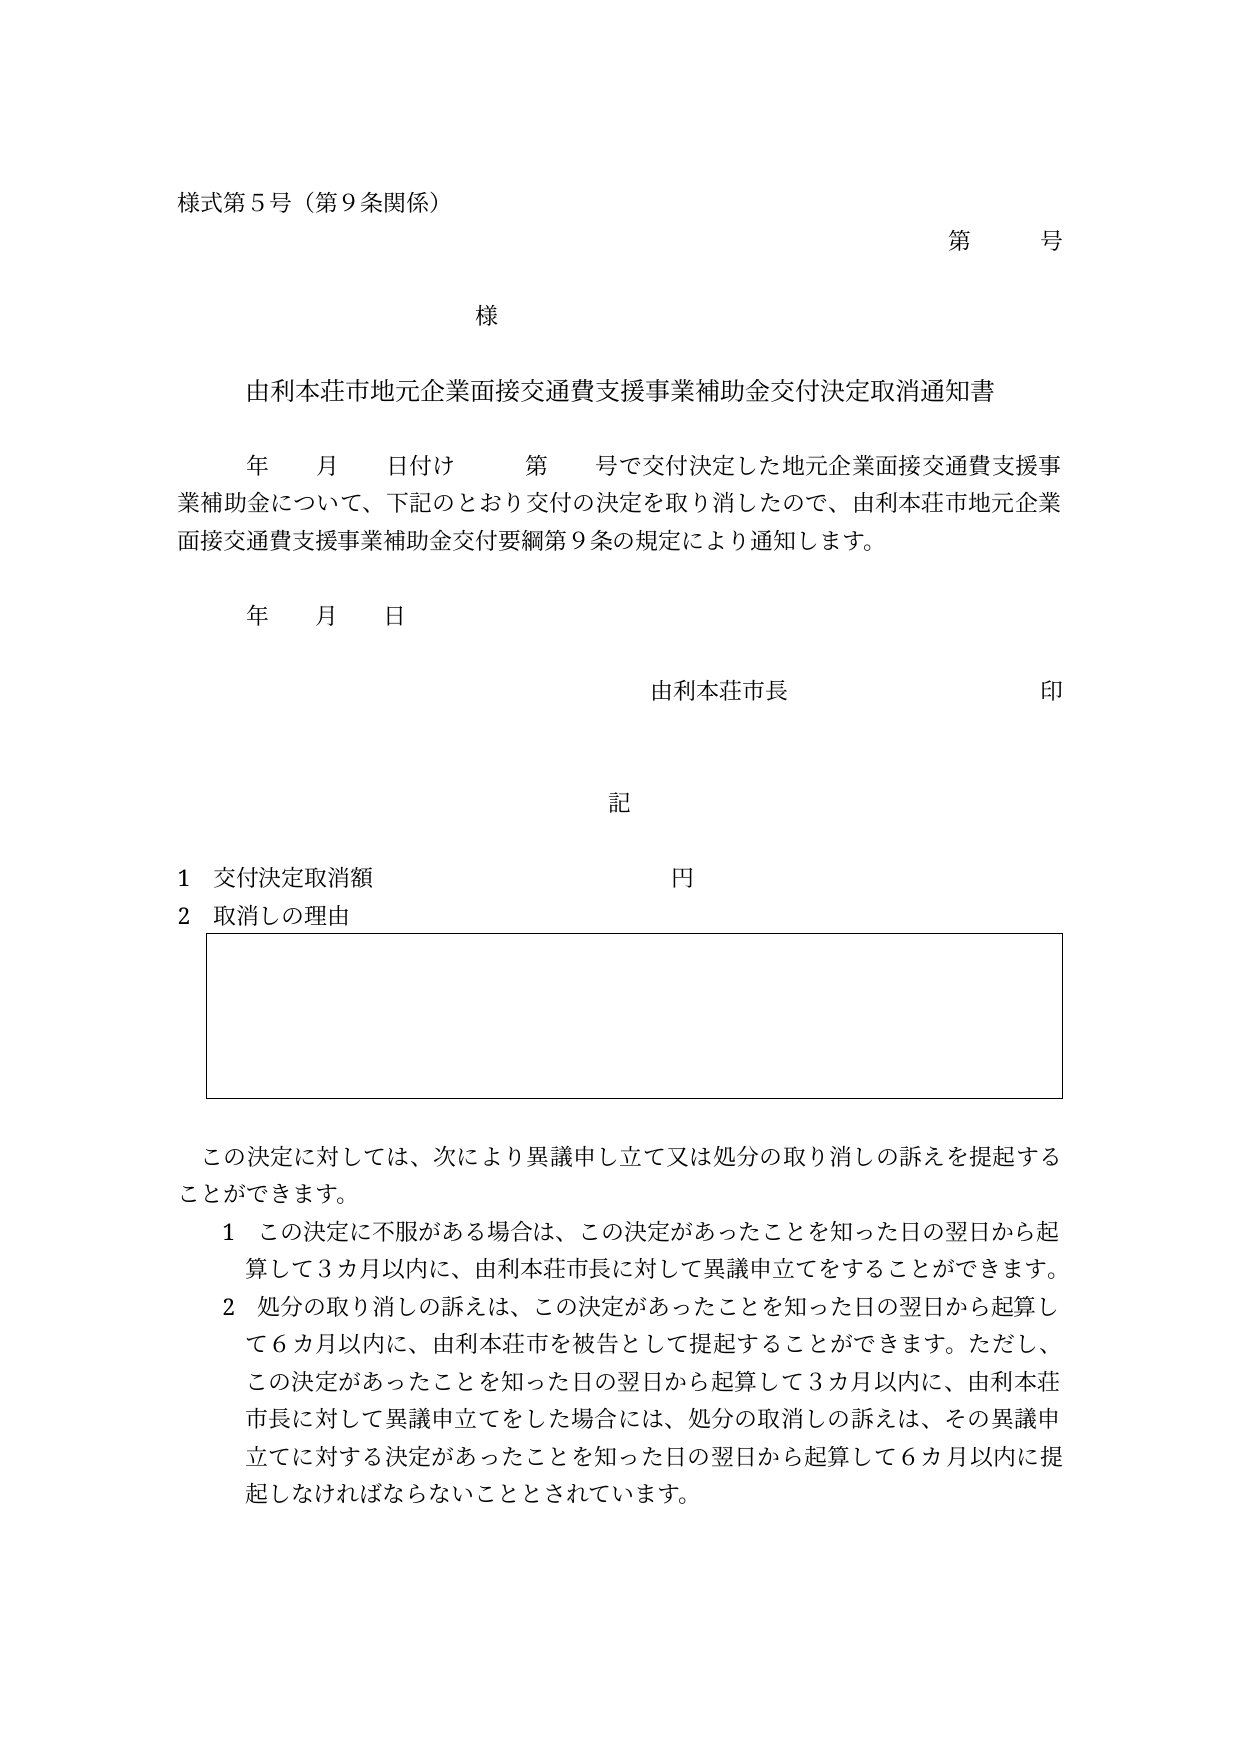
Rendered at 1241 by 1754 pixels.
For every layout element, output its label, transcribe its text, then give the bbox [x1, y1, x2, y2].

text 1 この決定に不服がある場合は、この決定があったことを知った日の翌日から起算して３カ月以内に、由利本荘市長に対して異議申立てをすることができます。 [199, 1211, 1063, 1286]
text 様 [177, 296, 1063, 333]
text 第 号 [177, 221, 1063, 258]
text 1 交付決定取消額 円 [177, 858, 1063, 896]
text 由利本荘市長 印 [177, 671, 1063, 708]
text 年 月 日 [177, 596, 1063, 633]
text 様式第５号（第９条関係） [177, 183, 1063, 221]
text 2 取消しの理由 [177, 896, 1063, 933]
text 2 処分の取り消しの訴えは、この決定があったことを知った日の翌日から起算して６カ月以内に、由利本荘市を被告として提起することができます。ただし、この決定があったことを知った日の翌日から起算して３カ月以内に、由利本荘市長に対して異議申立てをした場合には、処分の取消しの訴えは、その異議申立てに対する決定があったことを知った日の翌日から起算して６カ月以内に提起しなければならないこととされています。 [199, 1286, 1063, 1511]
text この決定に対しては、次により異議申し立て又は処分の取り消しの訴えを提起することができます。 [177, 1136, 1063, 1211]
table_header [207, 934, 1062, 1098]
text 記 [177, 783, 1063, 821]
text 由利本荘市地元企業面接交通費支援事業補助金交付決定取消通知書 [177, 371, 1063, 408]
text 年 月 日付け 第 号で交付決定した地元企業面接交通費支援事業補助金について、下記のとおり交付の決定を取り消したので、由利本荘市地元企業面接交通費支援事業補助金交付要綱第９条の規定により通知します。 [177, 446, 1063, 558]
